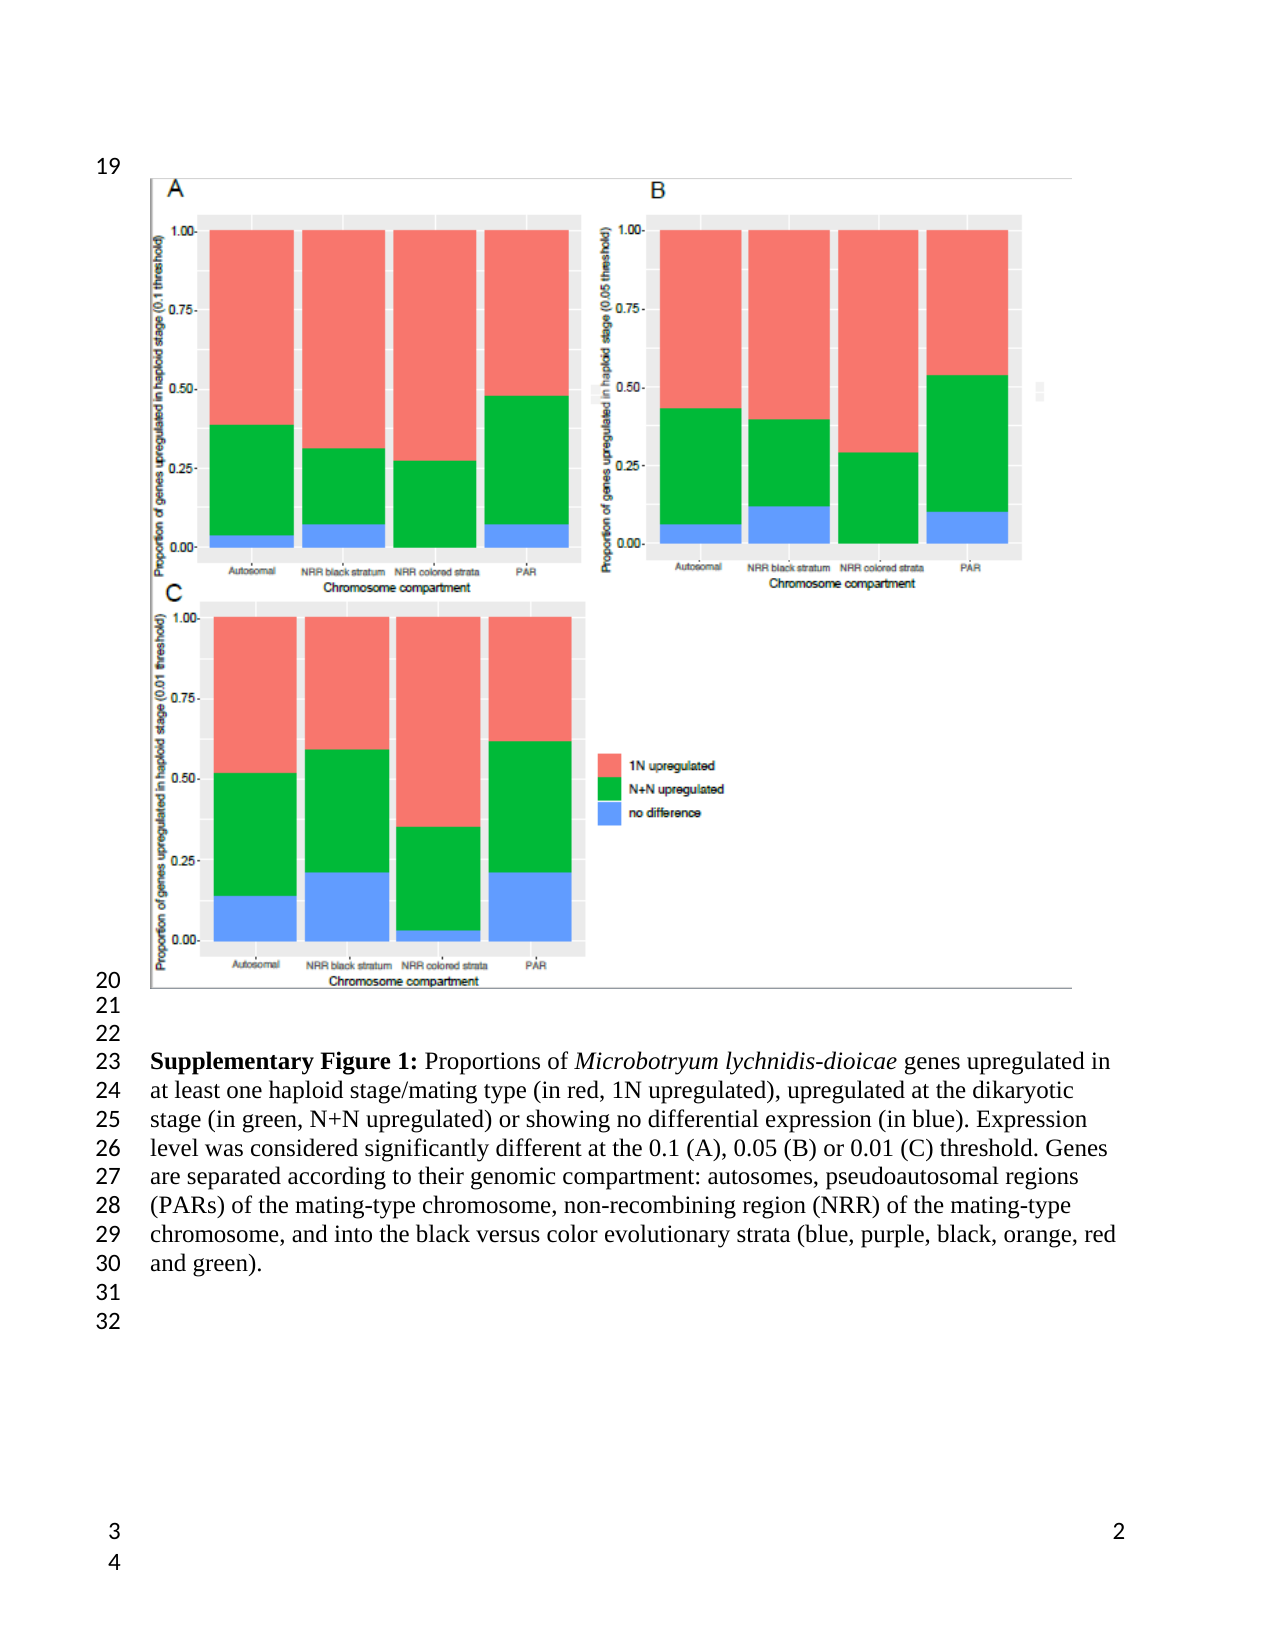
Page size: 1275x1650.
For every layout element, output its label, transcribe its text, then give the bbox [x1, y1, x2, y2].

text Supplementary Figure 1: Proportions of Microbotryum lychnidis-dioicae genes upregulated in at least one haploid stage/mating type (in red, 1N upregulated), upregulated at the dikaryotic stage (in green, N+N upregulated) or showing no differential expression (in blue). Expression level was considered significantly different at the 0.1 (A), 0.05 (B) or 0.01 (C) threshold. Genes are separated according to their genomic compartment: autosomes, pseudoautosomal regions (PARs) of the mating-type chromosome, non-recombining region (NRR) of the mating-type chromosome, and into the black versus color evolutionary strata (blue, purple, black, orange, red and green). [150, 1046, 1125, 1276]
picture [150, 178, 1072, 989]
